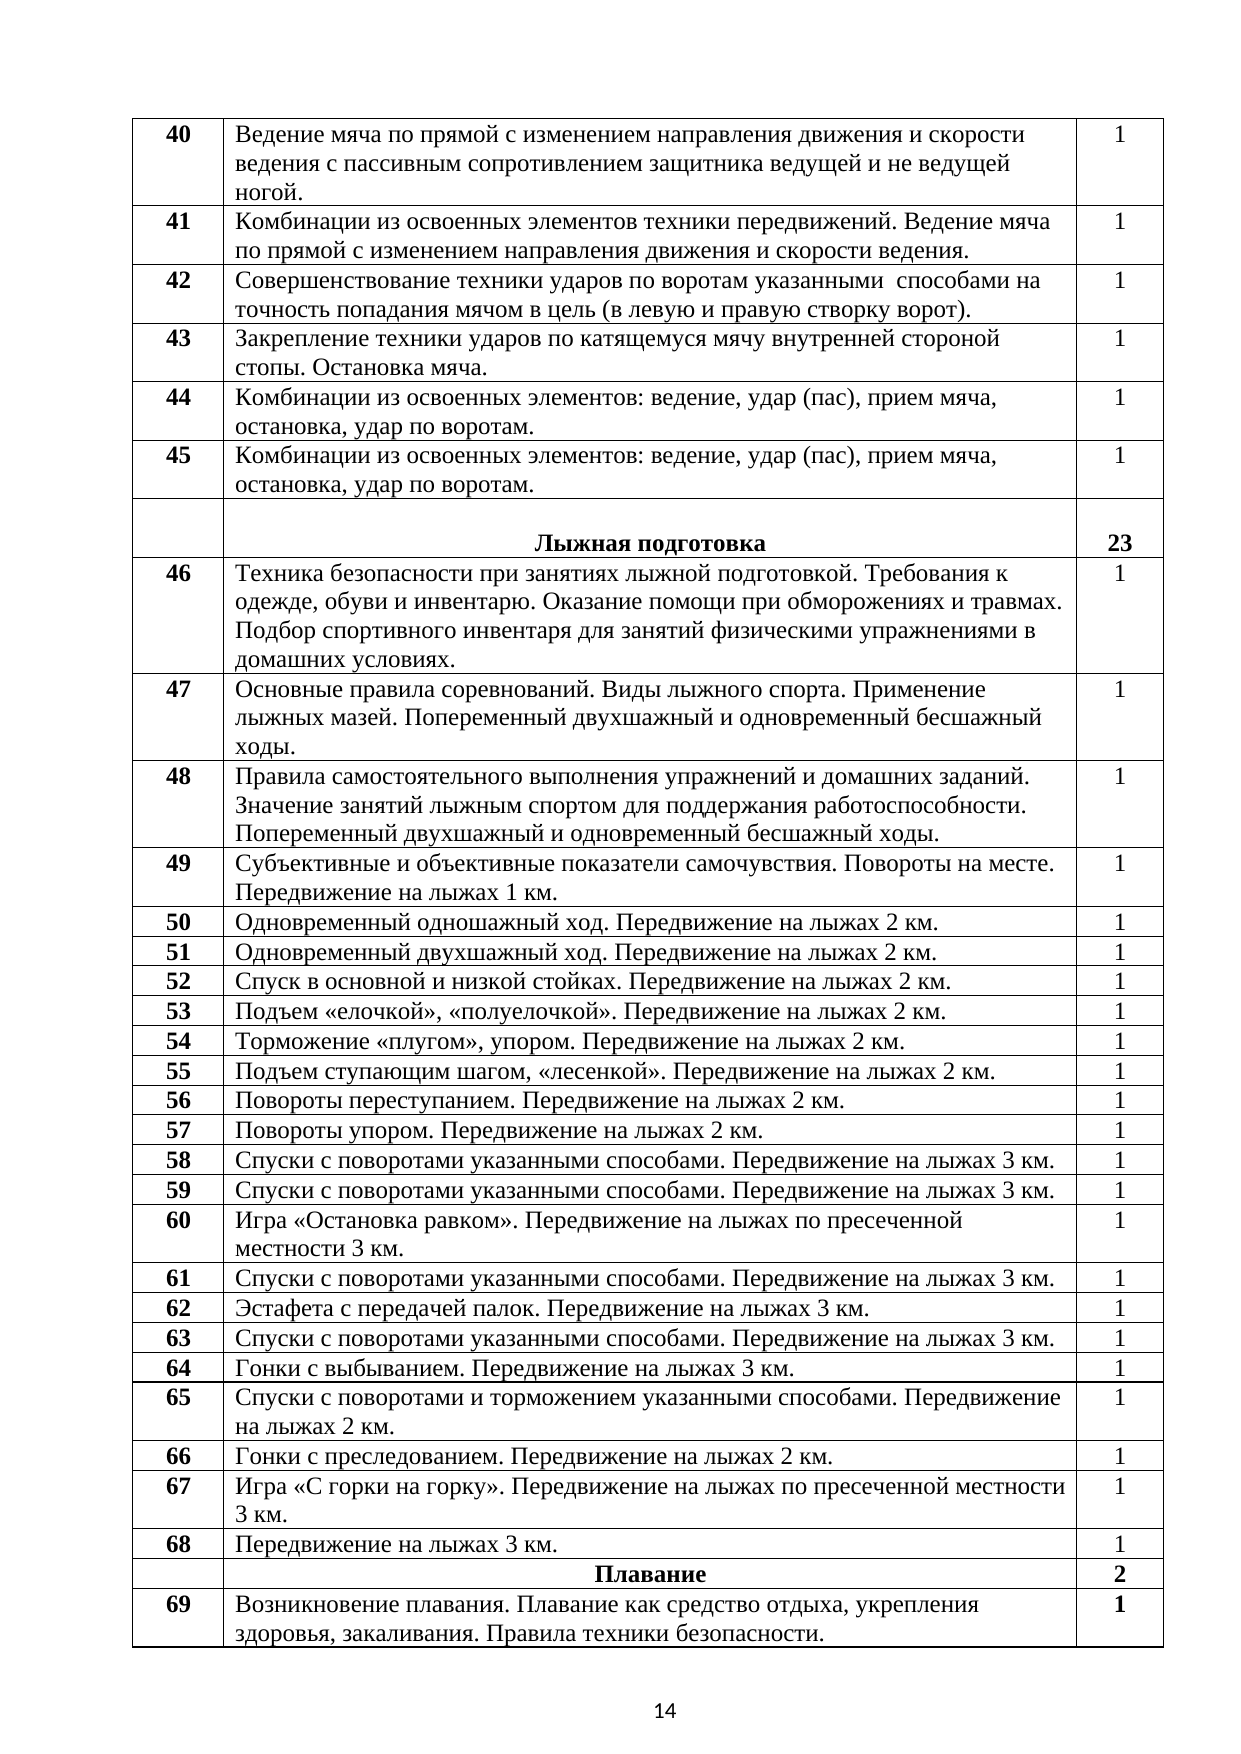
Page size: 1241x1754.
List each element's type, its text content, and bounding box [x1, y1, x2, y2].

table_cell 63 [133, 1323, 223, 1352]
table_cell 1 [1077, 1026, 1163, 1055]
table_cell 53 [133, 996, 223, 1025]
table_cell Спуски с поворотами указанными способами. Передвижение на лыжах 3 км. [224, 1145, 1076, 1174]
table_cell Одновременный одношажный ход. Передвижение на лыжах 2 км. [224, 907, 1076, 936]
table_cell 1 [1077, 907, 1163, 936]
table_cell Лыжная подготовка [224, 499, 1076, 557]
table_cell 1 [1077, 119, 1163, 205]
table_cell [133, 499, 223, 557]
table_cell Комбинации из освоенных элементов техники передвижений. Ведение мяча по прямой с изменением направления движения и скорости ведения. [224, 206, 1076, 264]
table_cell Техника безопасности при занятиях лыжной подготовкой. Требования к одежде, обуви и инвентарю. Оказание помощи при обморожениях и травмах. Подбор спортивного инвентаря для занятий физическими упражнениями в домашних условиях. [224, 558, 1076, 673]
table_cell 68 [133, 1529, 223, 1558]
table_cell 1 [1077, 441, 1163, 498]
table_cell 57 [133, 1115, 223, 1144]
table_cell 42 [133, 265, 223, 322]
table_cell 1 [1077, 1115, 1163, 1144]
table_cell Игра «Остановка равком». Передвижение на лыжах по пресеченной местности 3 км. [224, 1205, 1076, 1262]
table_cell 1 [1077, 324, 1163, 381]
table_cell Одновременный двухшажный ход. Передвижение на лыжах 2 км. [224, 937, 1076, 965]
table_cell Основные правила соревнований. Виды лыжного спорта. Применение лыжных мазей. Попеременный двухшажный и одновременный бесшажный ходы. [224, 674, 1076, 760]
table_cell 1 [1077, 382, 1163, 439]
table_cell 58 [133, 1145, 223, 1174]
table_cell 1 [1077, 1589, 1163, 1646]
table_cell 1 [1077, 1441, 1163, 1470]
table_cell 48 [133, 761, 223, 847]
table_cell 59 [133, 1175, 223, 1204]
table_cell 66 [133, 1441, 223, 1470]
table_cell Гонки с преследованием. Передвижение на лыжах 2 км. [224, 1441, 1076, 1470]
table_cell Повороты переступанием. Передвижение на лыжах 2 км. [224, 1086, 1076, 1114]
table_cell 51 [133, 937, 223, 965]
table_cell Спуски с поворотами указанными способами. Передвижение на лыжах 3 км. [224, 1263, 1076, 1292]
table_cell 54 [133, 1026, 223, 1055]
table_cell 1 [1077, 1529, 1163, 1558]
table_cell Комбинации из освоенных элементов: ведение, удар (пас), прием мяча, остановка, удар по воротам. [224, 382, 1076, 439]
table_cell Плавание [224, 1559, 1076, 1588]
table_cell 47 [133, 674, 223, 760]
table_cell Ведение мяча по прямой с изменением направления движения и скорости ведения с пассивным сопротивлением защитника ведущей и не ведущей ногой. [224, 119, 1076, 205]
table_cell 1 [1077, 996, 1163, 1025]
table_cell 1 [1077, 1145, 1163, 1174]
table_cell Спуски с поворотами указанными способами. Передвижение на лыжах 3 км. [224, 1175, 1076, 1204]
table_cell 69 [133, 1589, 223, 1646]
table_cell Спуски с поворотами указанными способами. Передвижение на лыжах 3 км. [224, 1323, 1076, 1352]
table_cell Правила самостоятельного выполнения упражнений и домашних заданий. Значение занятий лыжным спортом для поддержания работоспособности. Попеременный двухшажный и одновременный бесшажный ходы. [224, 761, 1076, 847]
table_cell 1 [1077, 937, 1163, 965]
table_cell Эстафета с передачей палок. Передвижение на лыжах 3 км. [224, 1293, 1076, 1322]
table_cell 67 [133, 1471, 223, 1528]
table_cell Подъем «елочкой», «полуелочкой». Передвижение на лыжах 2 км. [224, 996, 1076, 1025]
table_cell 44 [133, 382, 223, 439]
table_cell 40 [133, 119, 223, 205]
table_cell 2 [1077, 1559, 1163, 1588]
table_cell 1 [1077, 1353, 1163, 1381]
table_cell Игра «С горки на горку». Передвижение на лыжах по пресеченной местности 3 км. [224, 1471, 1076, 1528]
table_cell 1 [1077, 1263, 1163, 1292]
table_cell 61 [133, 1263, 223, 1292]
table_cell 1 [1077, 848, 1163, 906]
table_cell 62 [133, 1293, 223, 1322]
table_cell [133, 1559, 223, 1588]
table_cell 23 [1077, 499, 1163, 557]
table_cell 1 [1077, 674, 1163, 760]
table_cell Комбинации из освоенных элементов: ведение, удар (пас), прием мяча, остановка, удар по воротам. [224, 441, 1076, 498]
table_cell 1 [1077, 206, 1163, 264]
table_cell 1 [1077, 265, 1163, 322]
table_cell 1 [1077, 1175, 1163, 1204]
table_cell 52 [133, 966, 223, 995]
table_cell 1 [1077, 761, 1163, 847]
table_cell 1 [1077, 1471, 1163, 1528]
table_cell 1 [1077, 1323, 1163, 1352]
table_cell Подъем ступающим шагом, «лесенкой». Передвижение на лыжах 2 км. [224, 1056, 1076, 1084]
table_cell 55 [133, 1056, 223, 1084]
table_cell Субъективные и объективные показатели самочувствия. Повороты на месте. Передвижение на лыжах 1 км. [224, 848, 1076, 906]
table_cell 64 [133, 1353, 223, 1381]
table_cell 1 [1077, 558, 1163, 673]
table_cell 60 [133, 1205, 223, 1262]
table_cell Закрепление техники ударов по катящемуся мячу внутренней стороной стопы. Остановка мяча. [224, 324, 1076, 381]
table_cell 43 [133, 324, 223, 381]
table_cell Торможение «плугом», упором. Передвижение на лыжах 2 км. [224, 1026, 1076, 1055]
table_cell Совершенствование техники ударов по воротам указанными способами на точность попадания мячом в цель (в левую и правую створку ворот). [224, 265, 1076, 322]
table_cell 56 [133, 1086, 223, 1114]
table_cell Спуски с поворотами и торможением указанными способами. Передвижение на лыжах 2 км. [224, 1383, 1076, 1440]
table_cell 46 [133, 558, 223, 673]
table_cell 50 [133, 907, 223, 936]
table_cell 1 [1077, 1293, 1163, 1322]
table_cell 41 [133, 206, 223, 264]
table_cell 1 [1077, 1056, 1163, 1084]
table_cell 1 [1077, 1205, 1163, 1262]
table_cell Гонки с выбыванием. Передвижение на лыжах 3 км. [224, 1353, 1076, 1381]
table_cell Спуск в основной и низкой стойках. Передвижение на лыжах 2 км. [224, 966, 1076, 995]
table_cell Повороты упором. Передвижение на лыжах 2 км. [224, 1115, 1076, 1144]
table_cell 49 [133, 848, 223, 906]
table_cell 45 [133, 441, 223, 498]
table_cell 65 [133, 1383, 223, 1440]
table_cell 1 [1077, 966, 1163, 995]
table_cell 1 [1077, 1383, 1163, 1440]
table_cell Передвижение на лыжах 3 км. [224, 1529, 1076, 1558]
table_cell Возникновение плавания. Плавание как средство отдыха, укрепления здоровья, закаливания. Правила техники безопасности. [224, 1589, 1076, 1646]
table_cell 1 [1077, 1086, 1163, 1114]
